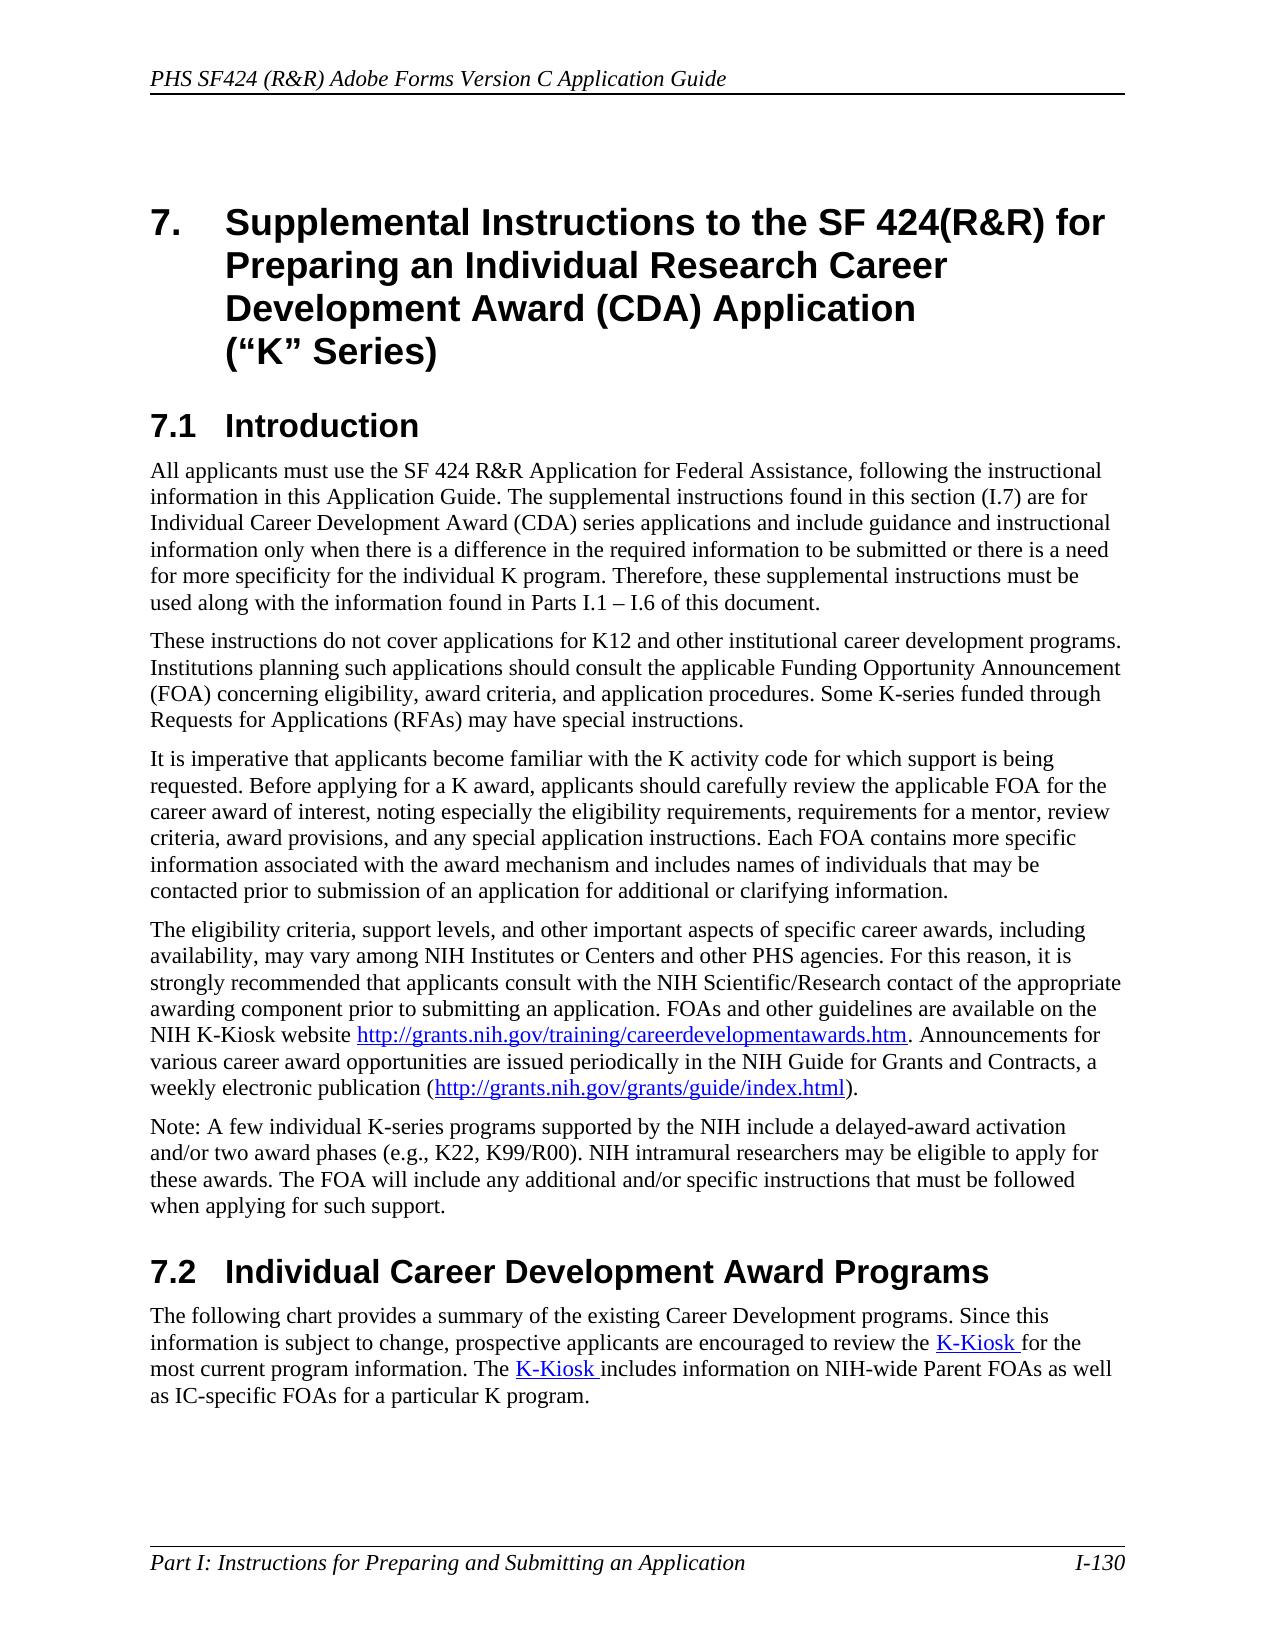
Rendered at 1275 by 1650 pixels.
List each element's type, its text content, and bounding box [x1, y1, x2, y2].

subtitle 7.2 Individual Career Development Award Programs [150, 1252, 1125, 1290]
text Note: A few individual K-series programs supported by the NIH include a delayed-award activation and/or two award phases (e.g., K22, K99/R00). NIH intramural researchers may be eligible to apply for these awards. The FOA will include any additional and/or specific instructions that must be followed when applying for such support. [150, 1113, 1125, 1218]
text The eligibility criteria, support levels, and other important aspects of specific career awards, including availability, may vary among NIH Institutes or Centers and other PHS agencies. For this reason, it is strongly recommended that applicants consult with the NIH Scientific/Research contact of the appropriate awarding component prior to submitting an application. FOAs and other guidelines are available on the NIH K-Kiosk website http://grants.nih.gov/training/careerdevelopmentawards.htm. Announcements for various career award opportunities are issued periodically in the NIH Guide for Grants and Contracts, a weekly electronic publication (http://grants.nih.gov/grants/guide/index.html). [150, 916, 1125, 1100]
subtitle 7. Supplemental Instructions to the SF 424(R&R) for Preparing an Individual Research Career Development Award (CDA) Application (“K” Series) [150, 200, 1125, 372]
text All applicants must use the SF 424 R&R Application for Federal Assistance, following the instructional information in this Application Guide. The supplemental instructions found in this section (I.7) are for Individual Career Development Award (CDA) series applications and include guidance and instructional information only when there is a difference in the required information to be submitted or there is a need for more specificity for the individual K program. Therefore, these supplemental instructions must be used along with the information found in Parts I.1 – I.6 of this document. [150, 457, 1125, 615]
text It is imperative that applicants become familiar with the K activity code for which support is being requested. Before applying for a K award, applicants should carefully review the applicable FOA for the career award of interest, noting especially the eligibility requirements, requirements for a mentor, review criteria, award provisions, and any special application instructions. Each FOA contains more specific information associated with the award mechanism and includes names of individuals that may be contacted prior to submission of an application for additional or clarifying information. [150, 745, 1125, 903]
subtitle 7.1 Introduction [150, 406, 1125, 444]
text These instructions do not cover applications for K12 and other institutional career development programs. Institutions planning such applications should consult the applicable Funding Opportunity Announcement (FOA) concerning eligibility, award criteria, and application procedures. Some K-series funded through Requests for Applications (RFAs) may have special instructions. [150, 627, 1125, 733]
text The following chart provides a summary of the existing Career Development programs. Since this information is subject to change, prospective applicants are encouraged to review the K-Kiosk for the most current program information. The K-Kiosk includes information on NIH-wide Parent FOAs as well as IC-specific FOAs for a particular K program. [150, 1303, 1125, 1408]
